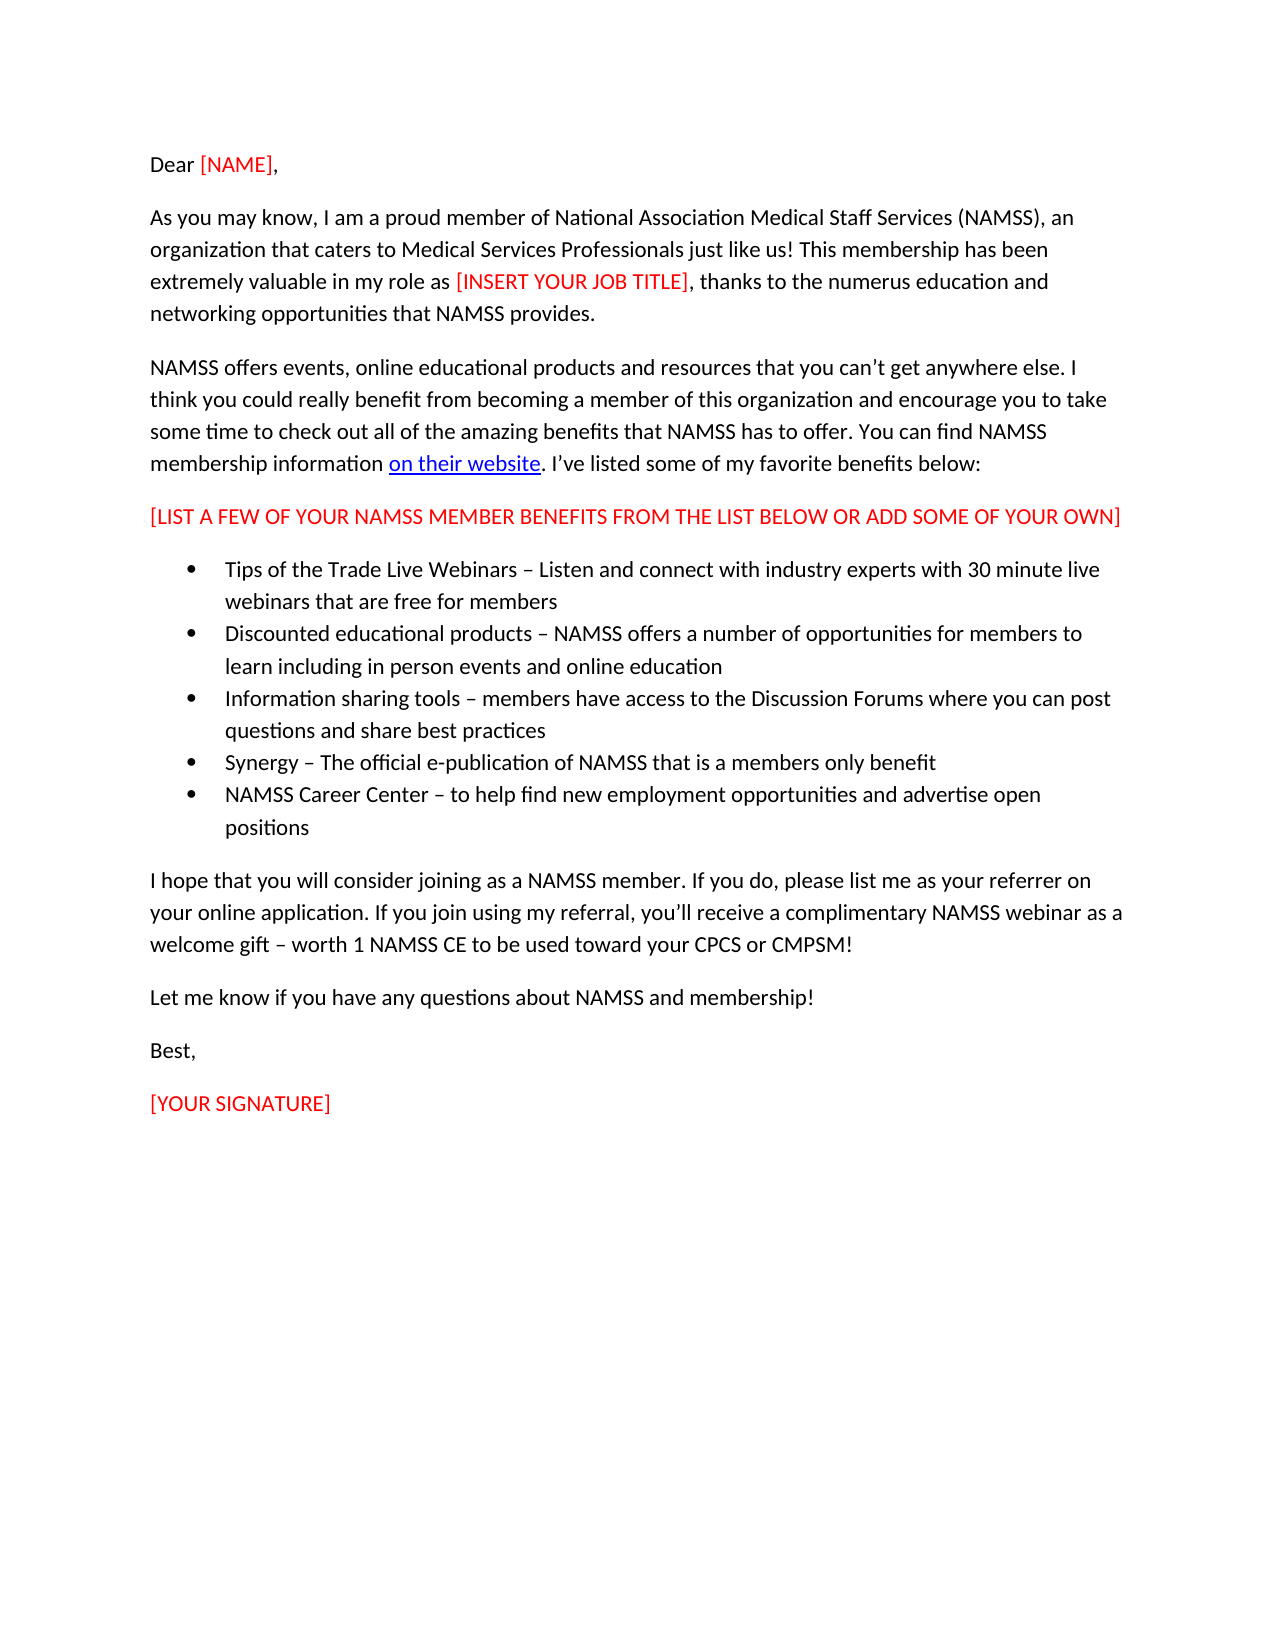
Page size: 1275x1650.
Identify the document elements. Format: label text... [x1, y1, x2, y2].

list NAMSS Career Center – to help find new employment opportunities and advertise open positions [187, 781, 1125, 841]
text [YOUR SIGNATURE] [150, 1089, 1125, 1117]
text Let me know if you have any questions about NAMSS and membership! [150, 983, 1125, 1011]
text Best, [150, 1036, 1125, 1064]
list Synergy – The official e-publication of NAMSS that is a members only benefit [187, 748, 1125, 776]
text Dear [NAME], [150, 150, 1125, 178]
list Tips of the Trade Live Webinars – Listen and connect with industry experts with 30 minute live webinars that are free for members [187, 555, 1125, 615]
text As you may know, I am a proud member of National Association Medical Staff Services (NAMSS), an organization that caters to Medical Services Professionals just like us! This membership has been extremely valuable in my role as [INSERT YOUR JOB TITLE], thanks to the numerus education and networking opportunities that NAMSS provides. [150, 203, 1125, 328]
list Information sharing tools – members have access to the Discussion Forums where you can post questions and share best practices [187, 684, 1125, 744]
list Discounted educational products – NAMSS offers a number of opportunities for members to learn including in person events and online education [187, 619, 1125, 680]
text NAMSS offers events, online educational products and resources that you can’t get anywhere else. I think you could really benefit from becoming a member of this organization and encourage you to take some time to check out all of the amazing benefits that NAMSS has to offer. You can find NAMSS membership information on their website. I’ve listed some of my favorite benefits below: [150, 353, 1125, 477]
text I hope that you will consider joining as a NAMSS member. If you do, please list me as your referrer on your online application. If you join using my referral, you’ll receive a complimentary NAMSS webinar as a welcome gift – worth 1 NAMSS CE to be used toward your CPCS or CMPSM! [150, 866, 1125, 958]
text [LIST A FEW OF YOUR NAMSS MEMBER BENEFITS FROM THE LIST BELOW OR ADD SOME OF YOUR OWN] [150, 502, 1125, 530]
